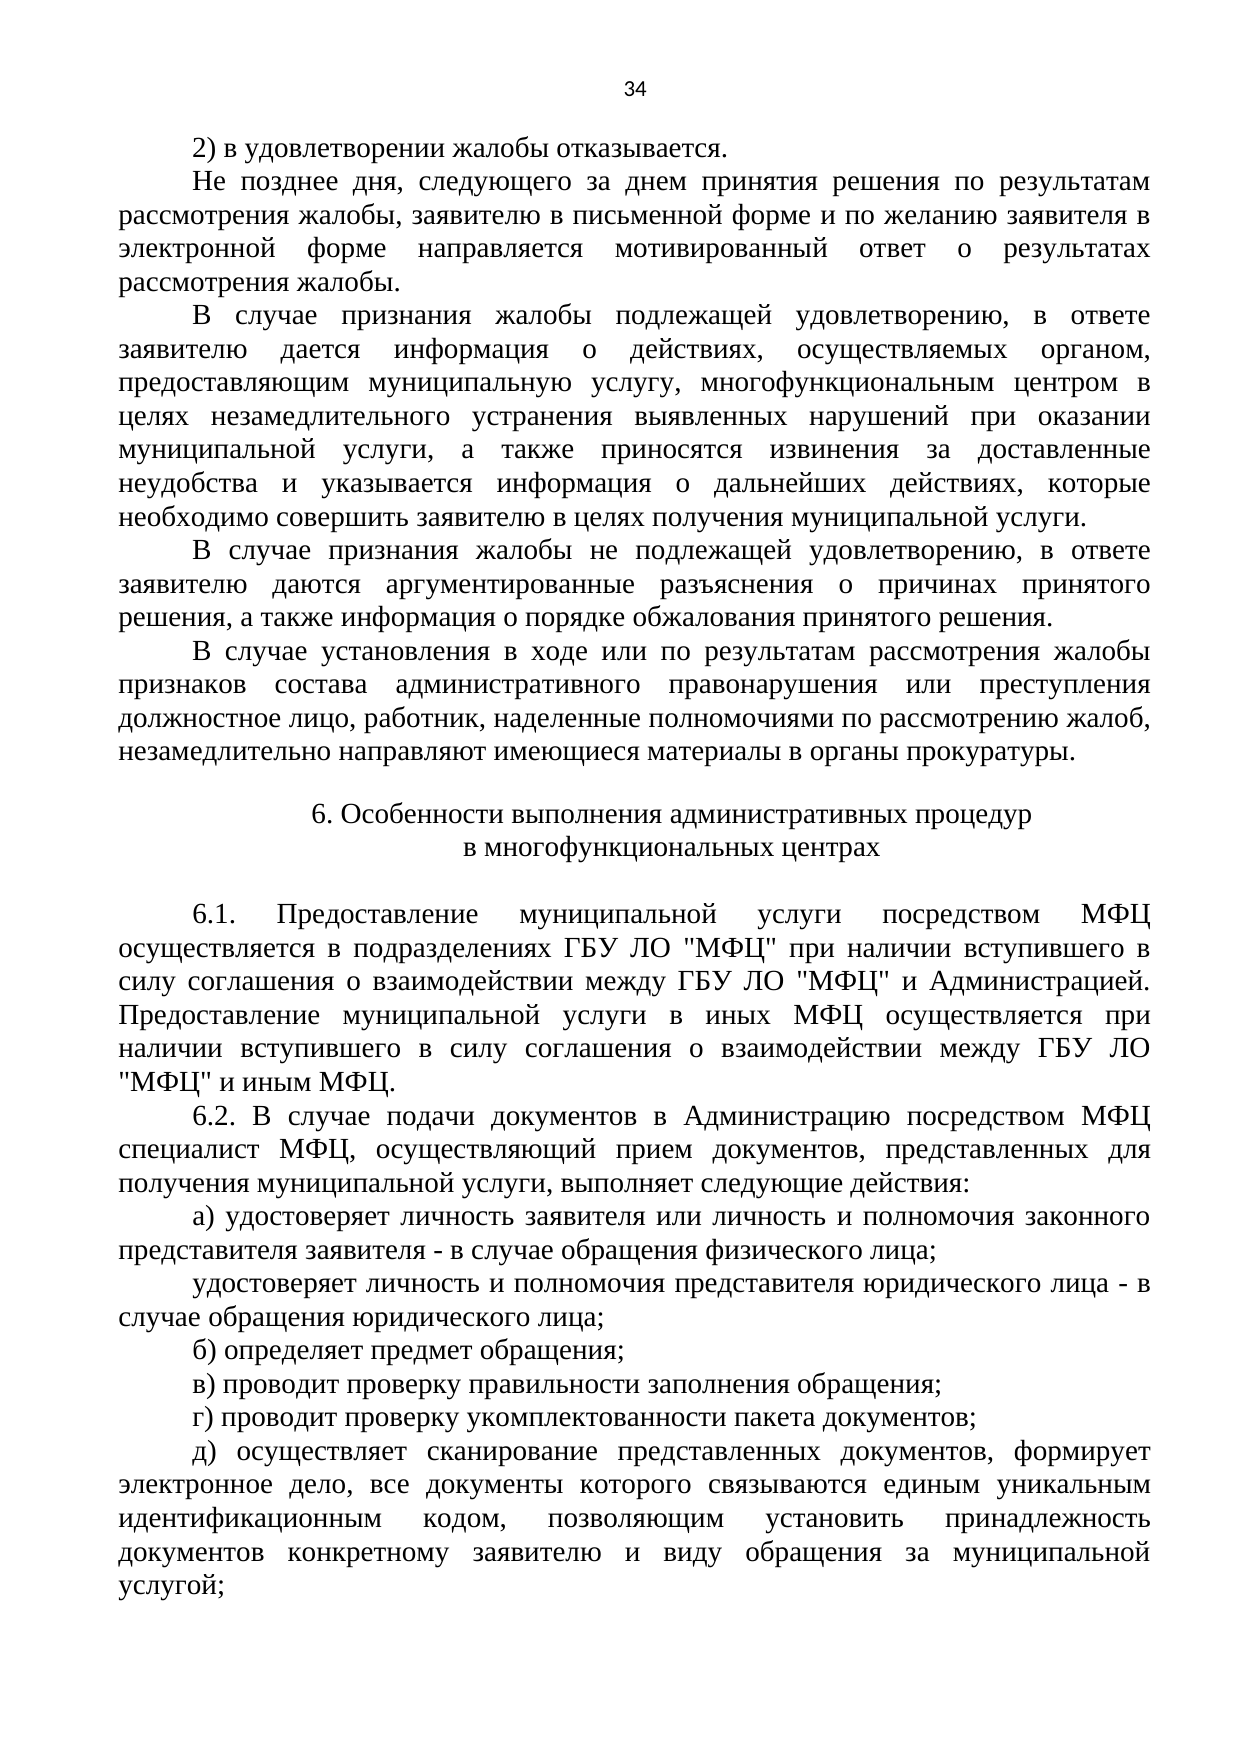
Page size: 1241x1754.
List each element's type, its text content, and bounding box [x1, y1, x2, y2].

text а) удостоверяет личность заявителя или личность и полномочия законного представителя заявителя - в случае обращения физического лица; [118, 1198, 1152, 1265]
text б) определяет предмет обращения; [118, 1332, 1152, 1366]
text г) проводит проверку укомплектованности пакета документов; [118, 1399, 1152, 1433]
text 6.1. Предоставление муниципальной услуги посредством МФЦ осуществляется в подразделениях ГБУ ЛО "МФЦ" при наличии вступившего в силу соглашения о взаимодействии между ГБУ ЛО "МФЦ" и Администрацией. Предоставление муниципальной услуги в иных МФЦ осуществляется при наличии вступившего в силу соглашения о взаимодействии между ГБУ ЛО "МФЦ" и иным МФЦ. [118, 896, 1152, 1098]
text Не позднее дня, следующего за днем принятия решения по результатам рассмотрения жалобы, заявителю в письменной форме и по желанию заявителя в электронной форме направляется мотивированный ответ о результатах рассмотрения жалобы. [118, 163, 1152, 297]
text д) осуществляет сканирование представленных документов, формирует электронное дело, все документы которого связываются единым уникальным идентификационным кодом, позволяющим установить принадлежность документов конкретному заявителю и виду обращения за муниципальной услугой; [118, 1433, 1152, 1601]
text 2) в удовлетворении жалобы отказывается. [118, 130, 1152, 163]
text 6.2. В случае подачи документов в Администрацию посредством МФЦ специалист МФЦ, осуществляющий прием документов, представленных для получения муниципальной услуги, выполняет следующие действия: [118, 1098, 1152, 1198]
text В случае установления в ходе или по результатам рассмотрения жалобы признаков состава административного правонарушения или преступления должностное лицо, работник, наделенные полномочиями по рассмотрению жалоб, незамедлительно направляют имеющиеся материалы в органы прокуратуры. [118, 633, 1152, 767]
text удостоверяет личность и полномочия представителя юридического лица - в случае обращения юридического лица; [118, 1265, 1152, 1332]
text В случае признания жалобы подлежащей удовлетворению, в ответе заявителю дается информация о действиях, осуществляемых органом, предоставляющим муниципальную услугу, многофункциональным центром в целях незамедлительного устранения выявленных нарушений при оказании муниципальной услуги, а также приносятся извинения за доставленные неудобства и указывается информация о дальнейших действиях, которые необходимо совершить заявителю в целях получения муниципальной услуги. [118, 297, 1152, 532]
text 6. Особенности выполнения административных процедур [118, 796, 1152, 829]
text В случае признания жалобы не подлежащей удовлетворению, в ответе заявителю даются аргументированные разъяснения о причинах принятого решения, а также информация о порядке обжалования принятого решения. [118, 532, 1152, 633]
text в) проводит проверку правильности заполнения обращения; [118, 1366, 1152, 1399]
text в многофункциональных центрах [118, 829, 1152, 863]
